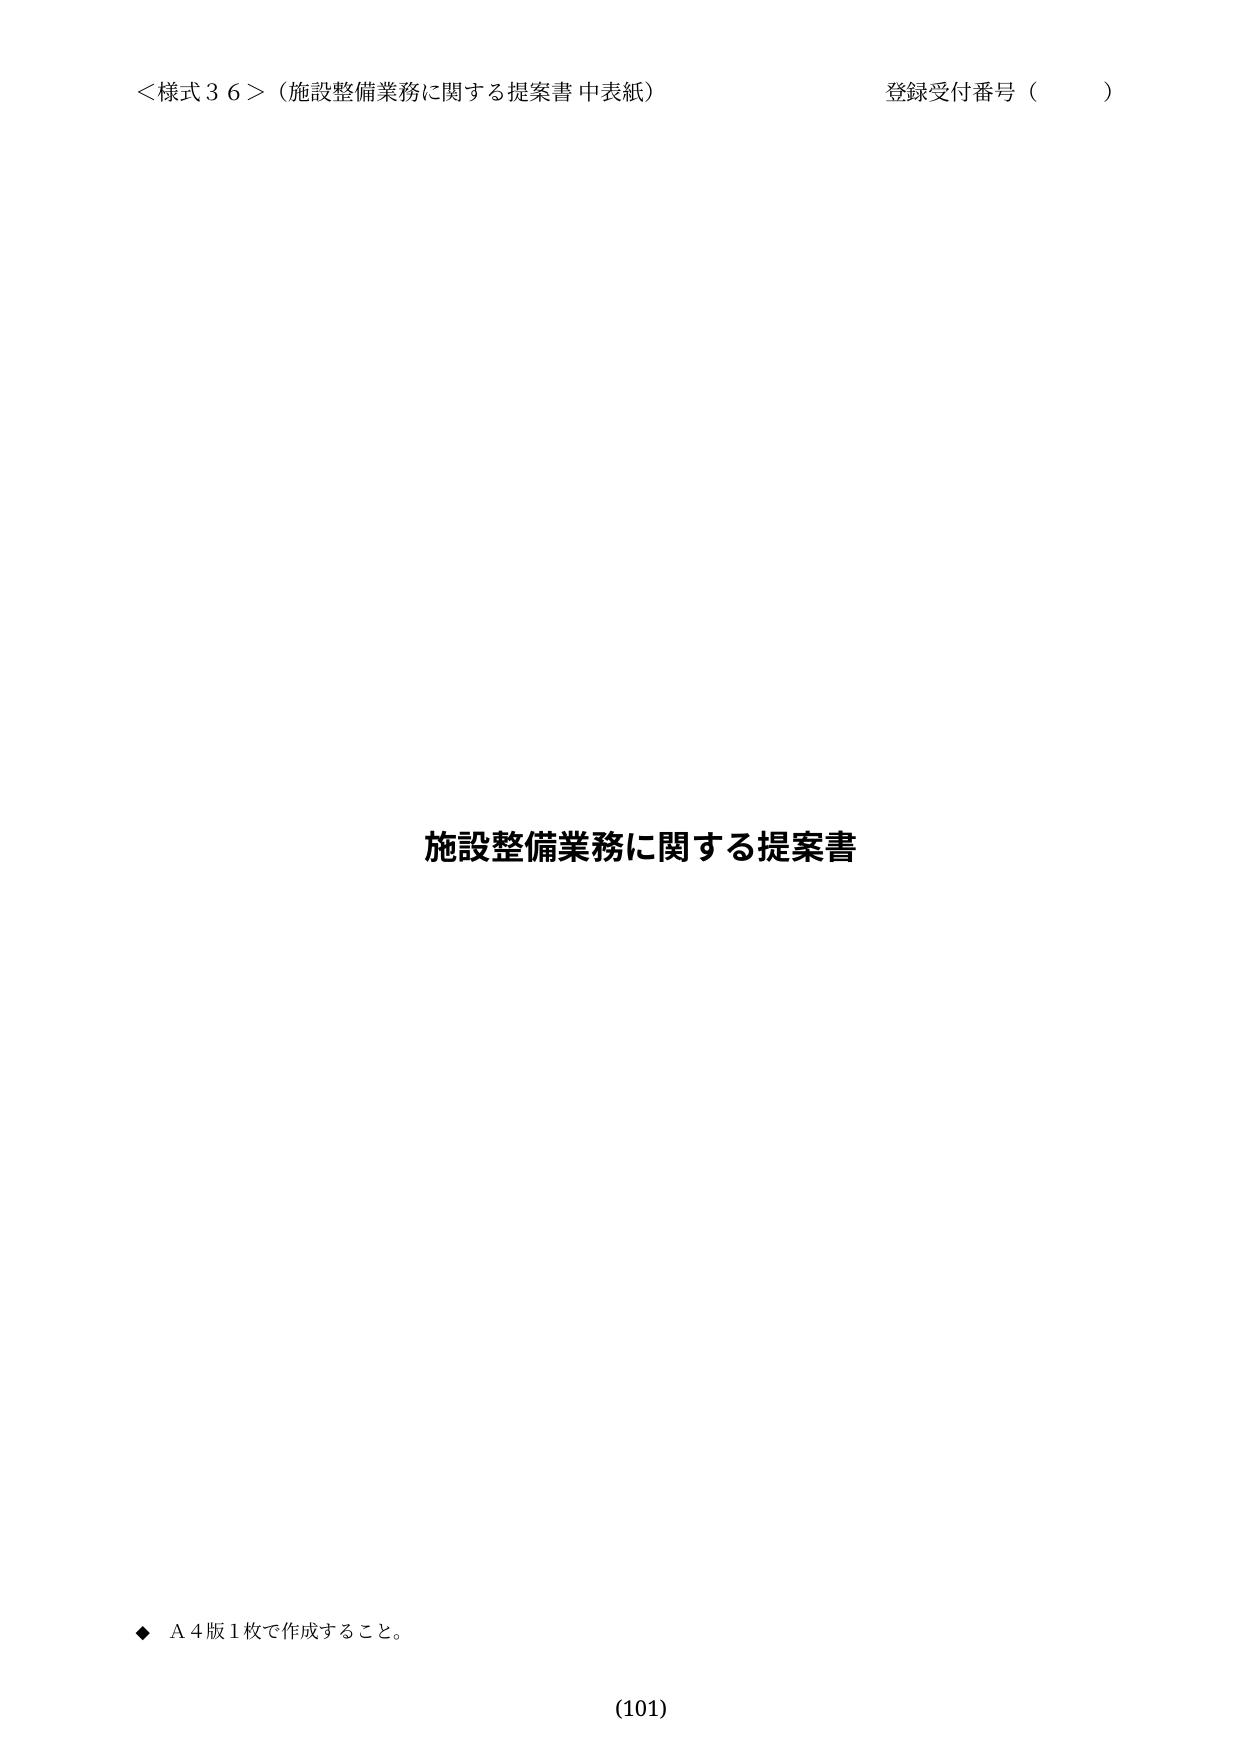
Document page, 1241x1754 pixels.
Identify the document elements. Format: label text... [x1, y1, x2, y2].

subtitle ＜様式３６＞（施設整備業務に関する提案書 中表紙） 登録受付番号（ ） [135, 75, 1146, 107]
text 施設整備業務に関する提案書 [135, 813, 1146, 877]
text ◆ Ａ４版１枚で作成すること。 [135, 1615, 1146, 1647]
